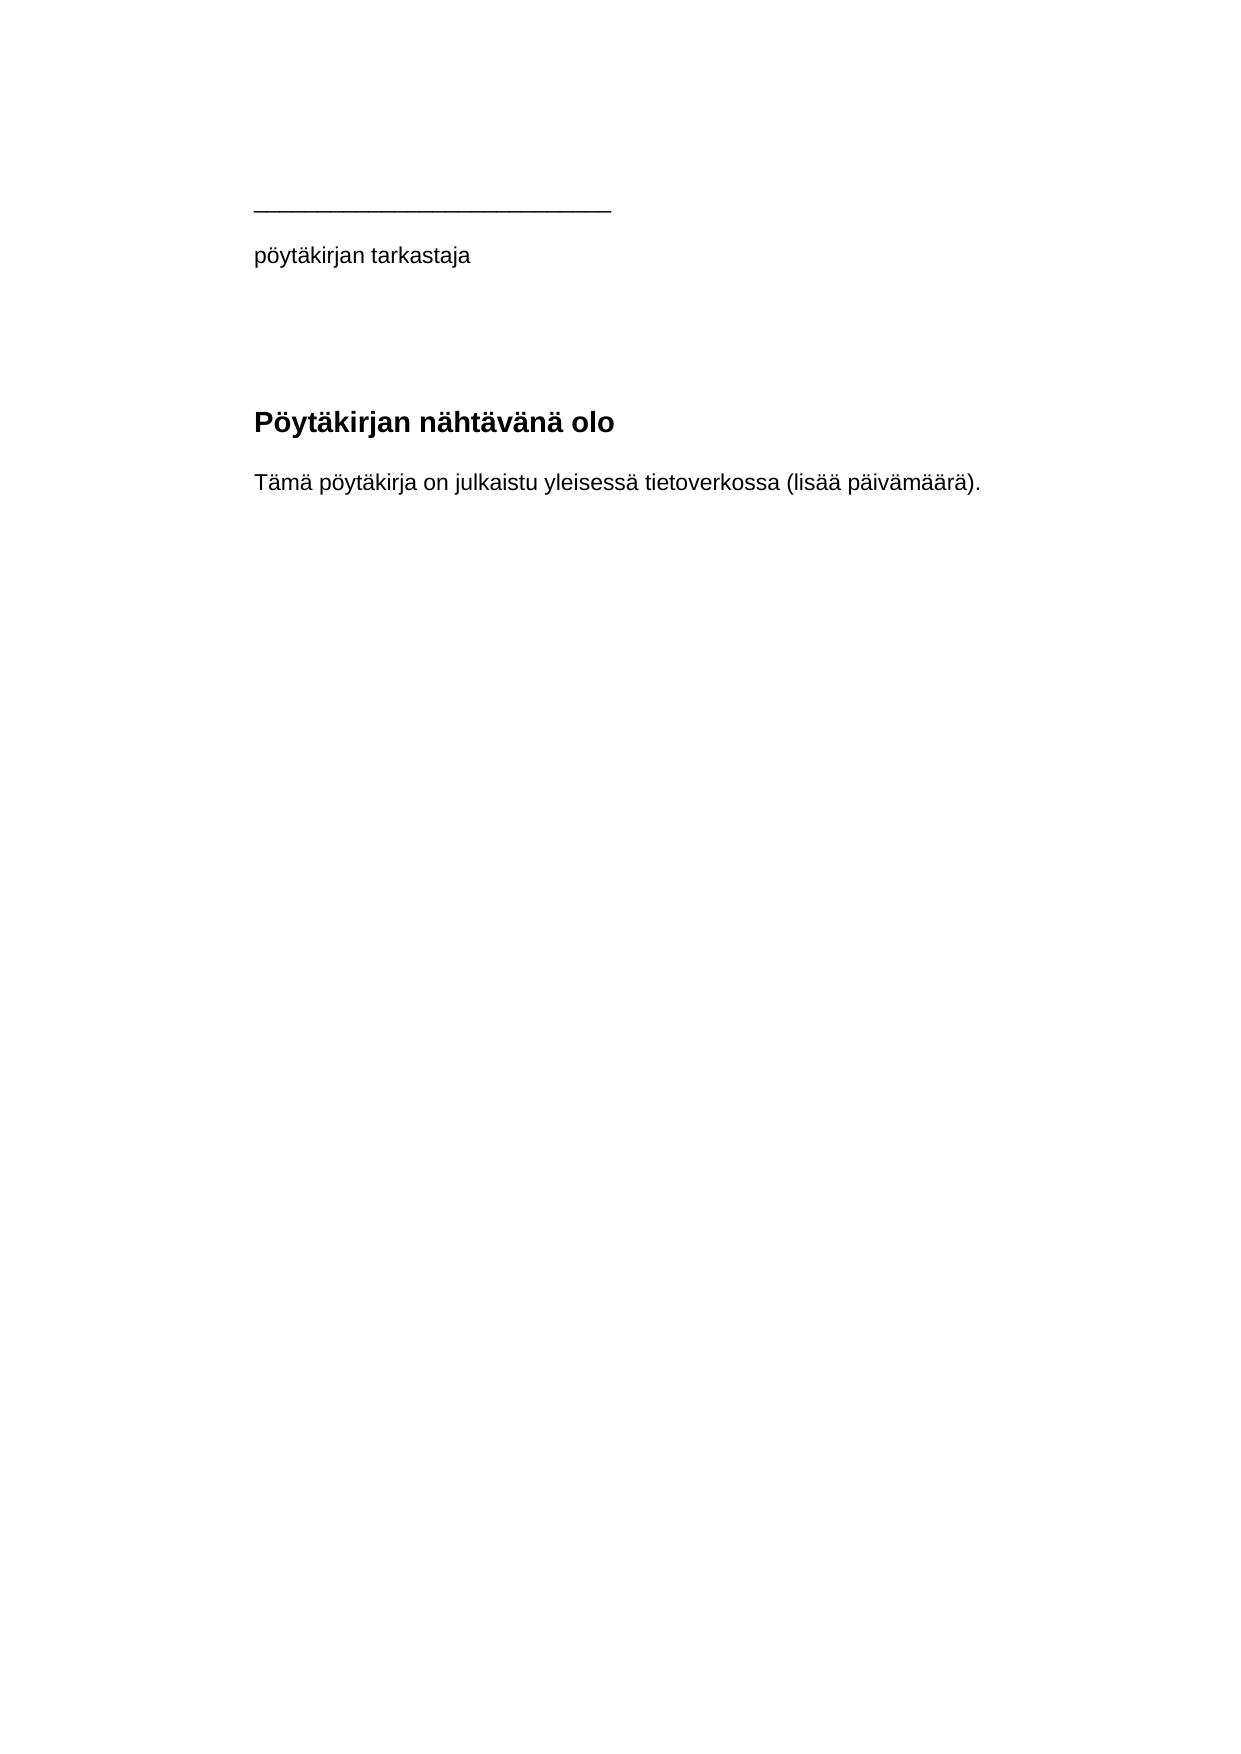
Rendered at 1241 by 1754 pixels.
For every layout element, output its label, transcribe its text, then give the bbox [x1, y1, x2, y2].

subtitle Pöytäkirjan nähtävänä olo [254, 405, 1122, 439]
text ____________________________ [254, 187, 1122, 214]
text Tämä pöytäkirja on julkaistu yleisessä tietoverkossa (lisää päivämäärä). [118, 468, 1122, 495]
text pöytäkirjan tarkastaja [254, 242, 1122, 268]
